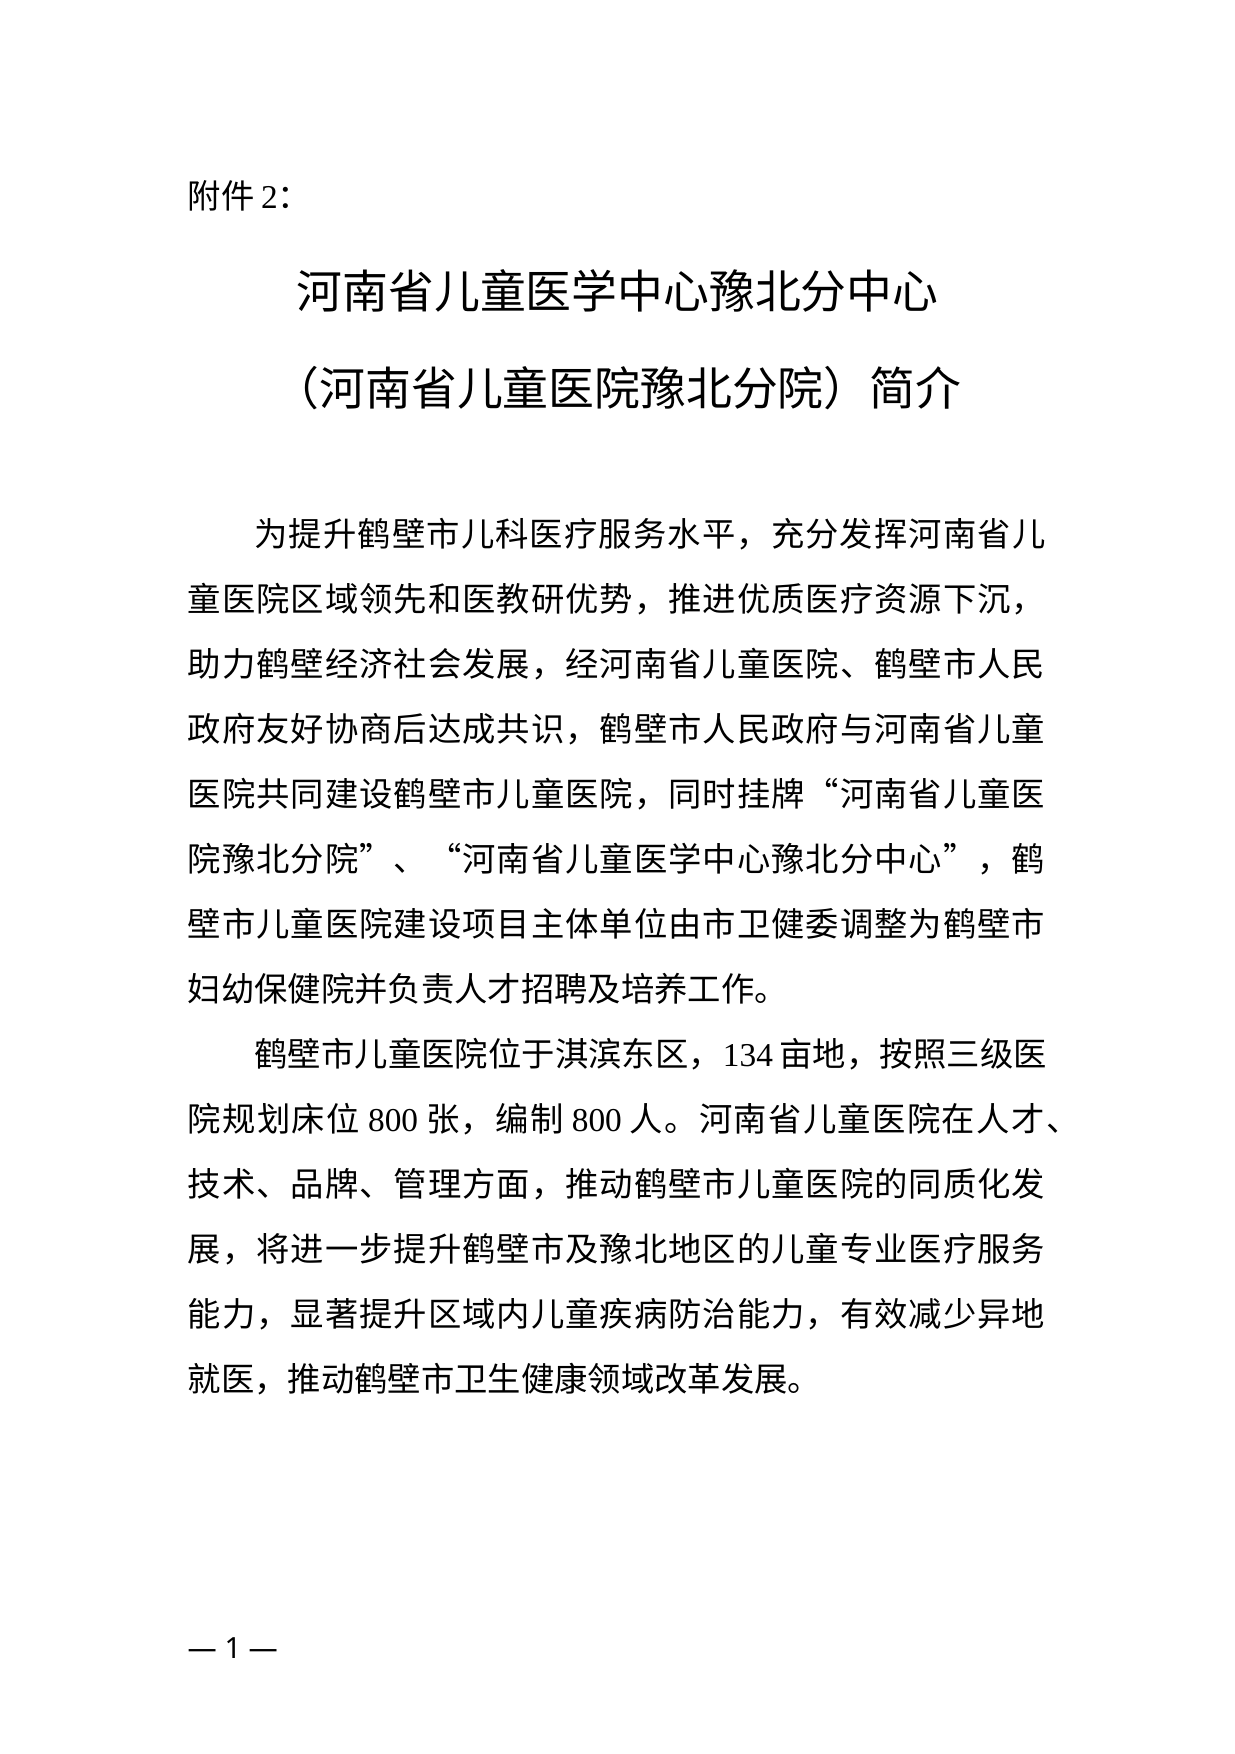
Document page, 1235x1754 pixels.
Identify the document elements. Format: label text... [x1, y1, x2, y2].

text 为提升鹤壁市儿科医疗服务水平，充分发挥河南省儿童医院区域领先和医教研优势，推进优质医疗资源下沉，助力鹤壁经济社会发展，经河南省儿童医院、鹤壁市人民政府友好协商后达成共识，鹤壁市人民政府与河南省儿童医院共同建设鹤壁市儿童医院，同时挂牌“河南省儿童医院豫北分院”、“河南省儿童医学中心豫北分中心”，鹤壁市儿童医院建设项目主体单位由市卫健委调整为鹤壁市妇幼保健院并负责人才招聘及培养工作。 [187, 499, 1047, 1019]
text （河南省儿童医院豫北分院）简介 [187, 337, 1047, 434]
text 鹤壁市儿童医院位于淇滨东区，134亩地，按照三级医院规划床位800张，编制800人。河南省儿童医院在人才、技术、品牌、管理方面，推动鹤壁市儿童医院的同质化发展，将进一步提升鹤壁市及豫北地区的儿童专业医疗服务能力，显著提升区域内儿童疾病防治能力，有效减少异地就医，推动鹤壁市卫生健康领域改革发展。 [187, 1019, 1047, 1409]
text 附件2： [187, 162, 1047, 227]
text 河南省儿童医学中心豫北分中心 [187, 239, 1047, 337]
